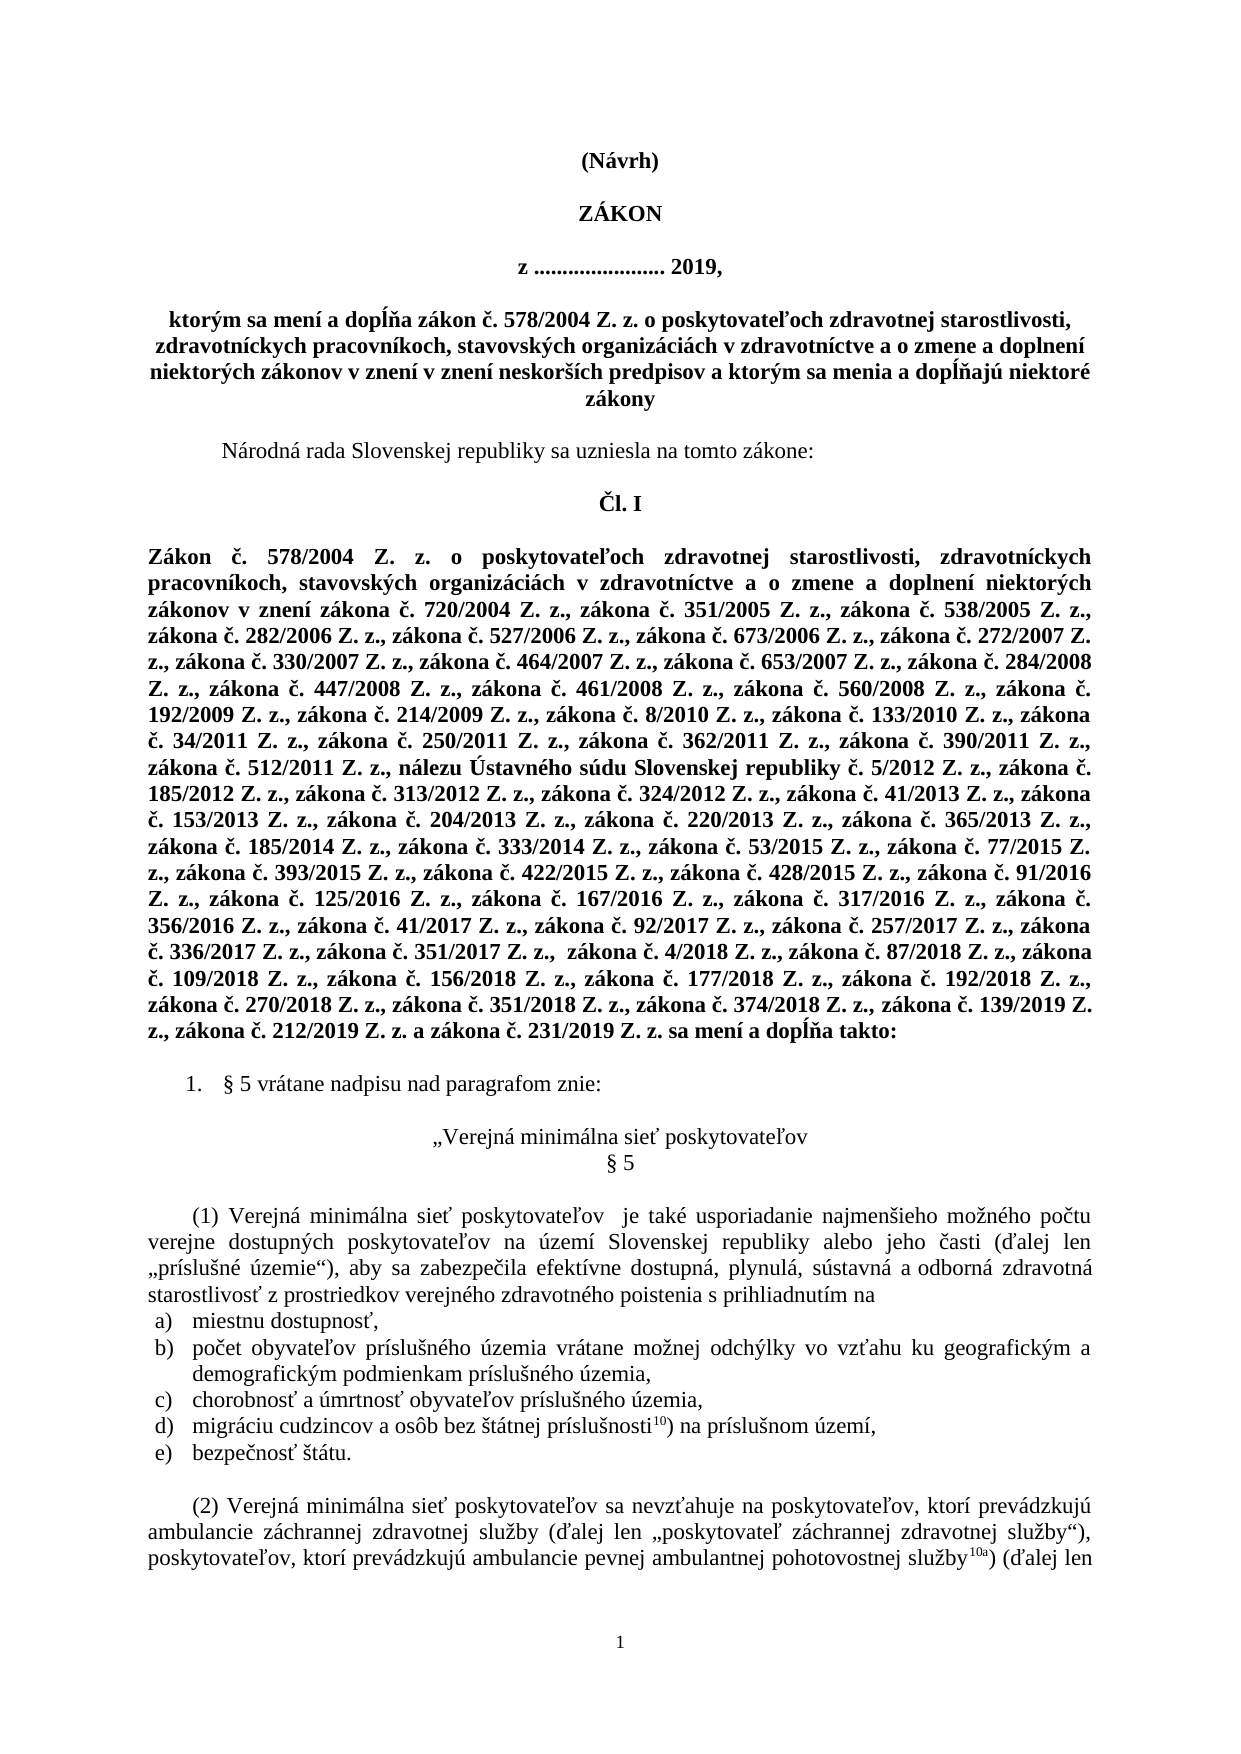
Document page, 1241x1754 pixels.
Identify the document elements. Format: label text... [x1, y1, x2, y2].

text ktorým sa mení a dopĺňa zákon č. 578/2004 Z. z. o poskytovateľoch zdravotnej starostlivosti, zdravotníckych pracovníkoch, stavovských organizáciách v zdravotníctve a o zmene a doplnení niektorých zákonov v znení v znení neskorších predpisov a ktorým sa menia a dopĺňajú niektoré zákony [148, 306, 1093, 411]
list bezpečnosť štátu. [154, 1439, 1093, 1465]
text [148, 1492, 1093, 1571]
list migráciu cudzincov a osôb bez štátnej príslušnosti10) na príslušnom území, [154, 1413, 1093, 1439]
list § 5 vrátane nadpisu nad paragrafom znie: [185, 1070, 1093, 1096]
text z ....................... 2019, [148, 253, 1093, 279]
list miestnu dostupnosť, [154, 1307, 1093, 1333]
text § 5 [148, 1149, 1093, 1175]
list počet obyvateľov príslušného územia vrátane možnej odchýlky vo vzťahu ku geografickým a demografickým podmienkam príslušného územia, [154, 1333, 1093, 1386]
list chorobnosť a úmrtnosť obyvateľov príslušného územia, [154, 1386, 1093, 1413]
text ZÁKON [148, 200, 1093, 227]
text Čl. I [148, 490, 1093, 517]
text (1) Verejná minimálna sieť poskytovateľov je také usporiadanie najmenšieho možného počtu verejne dostupných poskytovateľov na území Slovenskej republiky alebo jeho časti (ďalej len „príslušné územie“), aby sa zabezpečila efektívne dostupná, plynulá, sústavná a odborná zdravotná starostlivosť z prostriedkov verejného zdravotného poistenia s prihliadnutím na [148, 1202, 1093, 1307]
text (Návrh) [148, 148, 1093, 174]
text Zákon č. 578/2004 Z. z. o poskytovateľoch zdravotnej starostlivosti, zdravotníckych pracovníkoch, stavovských organizáciách v zdravotníctve a o zmene a doplnení niektorých zákonov v znení zákona č. 720/2004 Z. z., zákona č. 351/2005 Z. z., zákona č. 538/2005 Z. z., zákona č. 282/2006 Z. z., zákona č. 527/2006 Z. z., zákona č. 673/2006 Z. z., zákona č. 272/2007 Z. z., zákona č. 330/2007 Z. z., zákona č. 464/2007 Z. z., zákona č. 653/2007 Z. z., zákona č. 284/2008 Z. z., zákona č. 447/2008 Z. z., zákona č. 461/2008 Z. z., zákona č. 560/2008 Z. z., zákona č. 192/2009 Z. z., zákona č. 214/2009 Z. z., zákona č. 8/2010 Z. z., zákona č. 133/2010 Z. z., zákona č. 34/2011 Z. z., zákona č. 250/2011 Z. z., zákona č. 362/2011 Z. z., zákona č. 390/2011 Z. z., zákona č. 512/2011 Z. z., nálezu Ústavného súdu Slovenskej republiky č. 5/2012 Z. z., zákona č. 185/2012 Z. z., zákona č. 313/2012 Z. z., zákona č. 324/2012 Z. z., zákona č. 41/2013 Z. z., zákona č. 153/2013 Z. z., zákona č. 204/2013 Z. z., zákona č. 220/2013 Z. z., zákona č. 365/2013 Z. z., zákona č. 185/2014 Z. z., zákona č. 333/2014 Z. z., zákona č. 53/2015 Z. z., zákona č. 77/2015 Z. z., zákona č. 393/2015 Z. z., zákona č. 422/2015 Z. z., zákona č. 428/2015 Z. z., zákona č. 91/2016 Z. z., zákona č. 125/2016 Z. z., zákona č. 167/2016 Z. z., zákona č. 317/2016 Z. z., zákona č. 356/2016 Z. z., zákona č. 41/2017 Z. z., zákona č. 92/2017 Z. z., zákona č. 257/2017 Z. z., zákona č. 336/2017 Z. z., zákona č. 351/2017 Z. z., zákona č. 4/2018 Z. z., zákona č. 87/2018 Z. z., zákona č. 109/2018 Z. z., zákona č. 156/2018 Z. z., zákona č. 177/2018 Z. z., zákona č. 192/2018 Z. z., zákona č. 270/2018 Z. z., zákona č. 351/2018 Z. z., zákona č. 374/2018 Z. z., zákona č. 139/2019 Z. z., zákona č. 212/2019 Z. z. a zákona č. 231/2019 Z. z. sa mení a dopĺňa takto: [148, 543, 1093, 1044]
text Národná rada Slovenskej republiky sa uzniesla na tomto zákone: [148, 437, 1093, 464]
text „Verejná minimálna sieť poskytovateľov [148, 1123, 1093, 1149]
